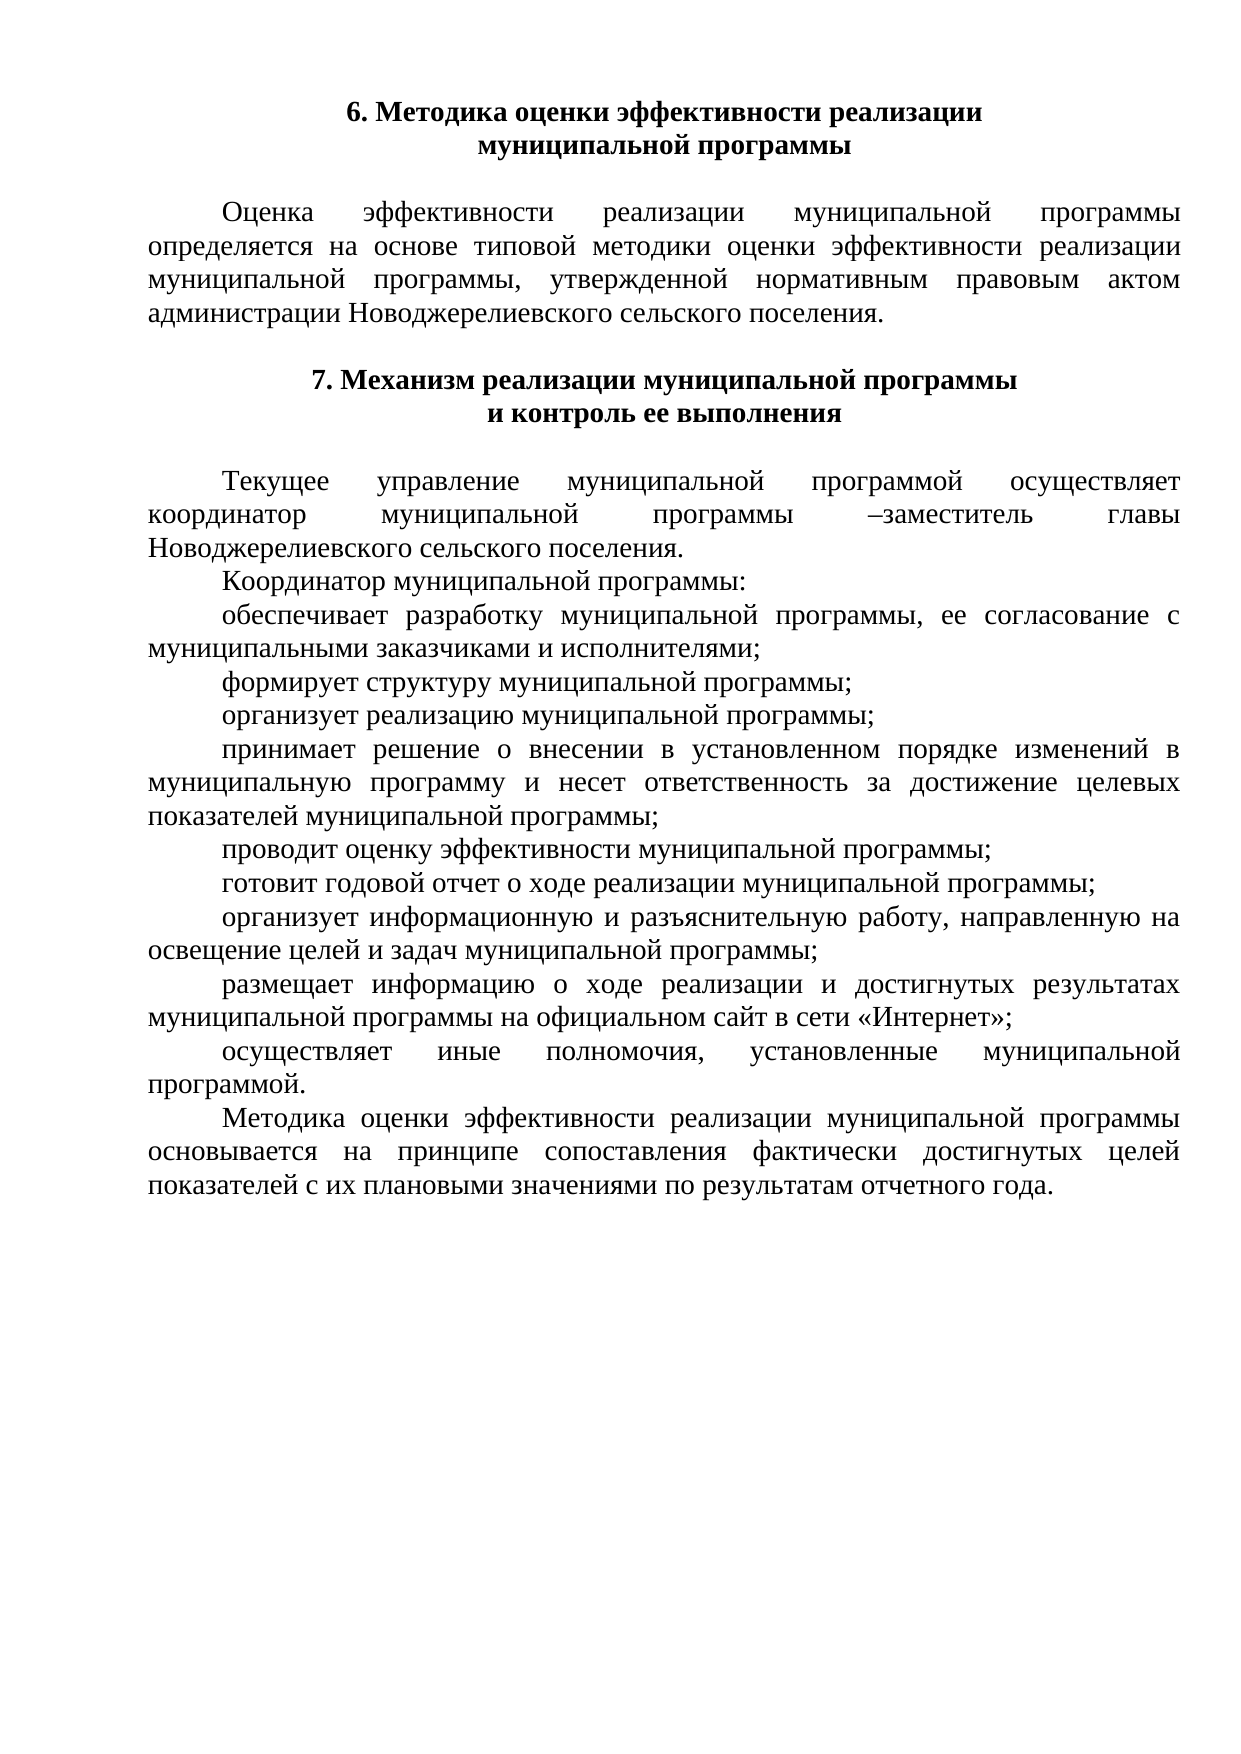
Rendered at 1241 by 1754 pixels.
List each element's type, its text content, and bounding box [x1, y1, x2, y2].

text размещает информацию о ходе реализации и достигнутых результатах муниципальной программы на официальном сайт в сети «Интернет»; [148, 966, 1181, 1033]
text осуществляет иные полномочия, установленные муниципальной программой. [148, 1033, 1181, 1100]
text организует реализацию муниципальной программы; [148, 697, 1181, 731]
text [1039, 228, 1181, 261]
text и контроль ее выполнения [148, 396, 1181, 429]
text Текущее управление муниципальной программой осуществляет координатор муниципальной программы –заместитель главы Новоджерелиевского сельского поселения. [148, 463, 1181, 563]
text Оценка эффективности реализации муниципальной программы определяется на основе типовой методики оценки эффективности реализации муниципальной программы, утвержденной нормативным правовым актом администрации Новоджерелиевского сельского поселения. [148, 194, 794, 228]
text Координатор муниципальной программы: [148, 563, 1181, 597]
text 7. Механизм реализации муниципальной программы [148, 362, 1181, 396]
text Оценка эффективности реализации муниципальной программы определяется на основе типовой методики оценки эффективности реализации муниципальной программы, утвержденной нормативным правовым актом администрации Новоджерелиевского сельского поселения. [148, 295, 1181, 328]
text обеспечивает разработку муниципальной программы, ее согласование с муниципальными заказчиками и исполнителями; [148, 597, 1181, 664]
text 6. Методика оценки эффективности реализации [148, 94, 1181, 127]
text Методика оценки эффективности реализации муниципальной программы основывается на принципе сопоставления фактически достигнутых целей показателей с их плановыми значениями по результатам отчетного года. [148, 1100, 1181, 1201]
text готовит годовой отчет о ходе реализации муниципальной программы; [148, 865, 1181, 899]
text принимает решение о внесении в установленном порядке изменений в муниципальную программу и несет ответственность за достижение целевых показателей муниципальной программы; [148, 731, 1181, 832]
text формирует структуру муниципальной программы; [148, 664, 1181, 697]
text проводит оценку эффективности муниципальной программы; [148, 832, 1181, 865]
text организует информационную и разъяснительную работу, направленную на освещение целей и задач муниципальной программы; [148, 899, 1181, 966]
text муниципальной программы [148, 127, 1181, 161]
